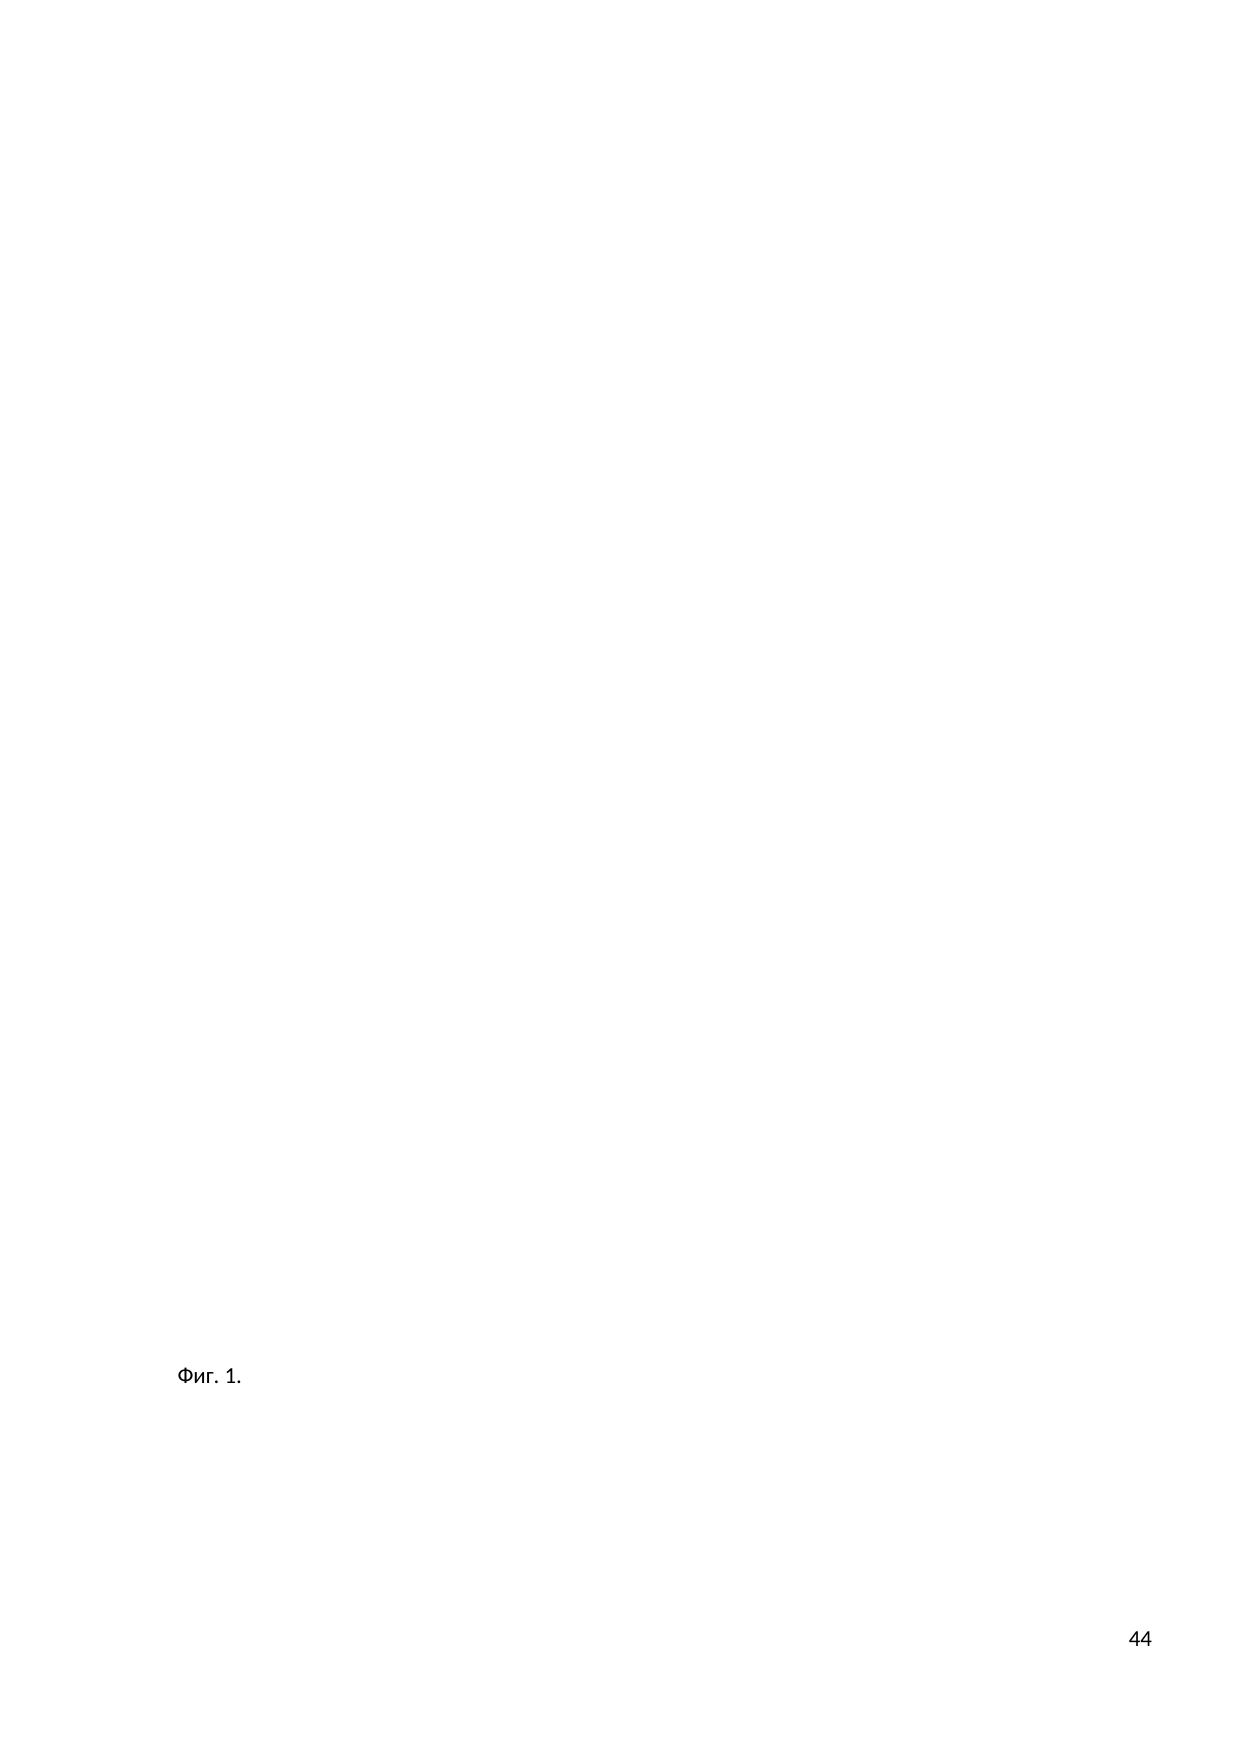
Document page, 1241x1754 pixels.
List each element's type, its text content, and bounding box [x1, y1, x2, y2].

text Фиг. 1. [177, 1361, 1152, 1389]
